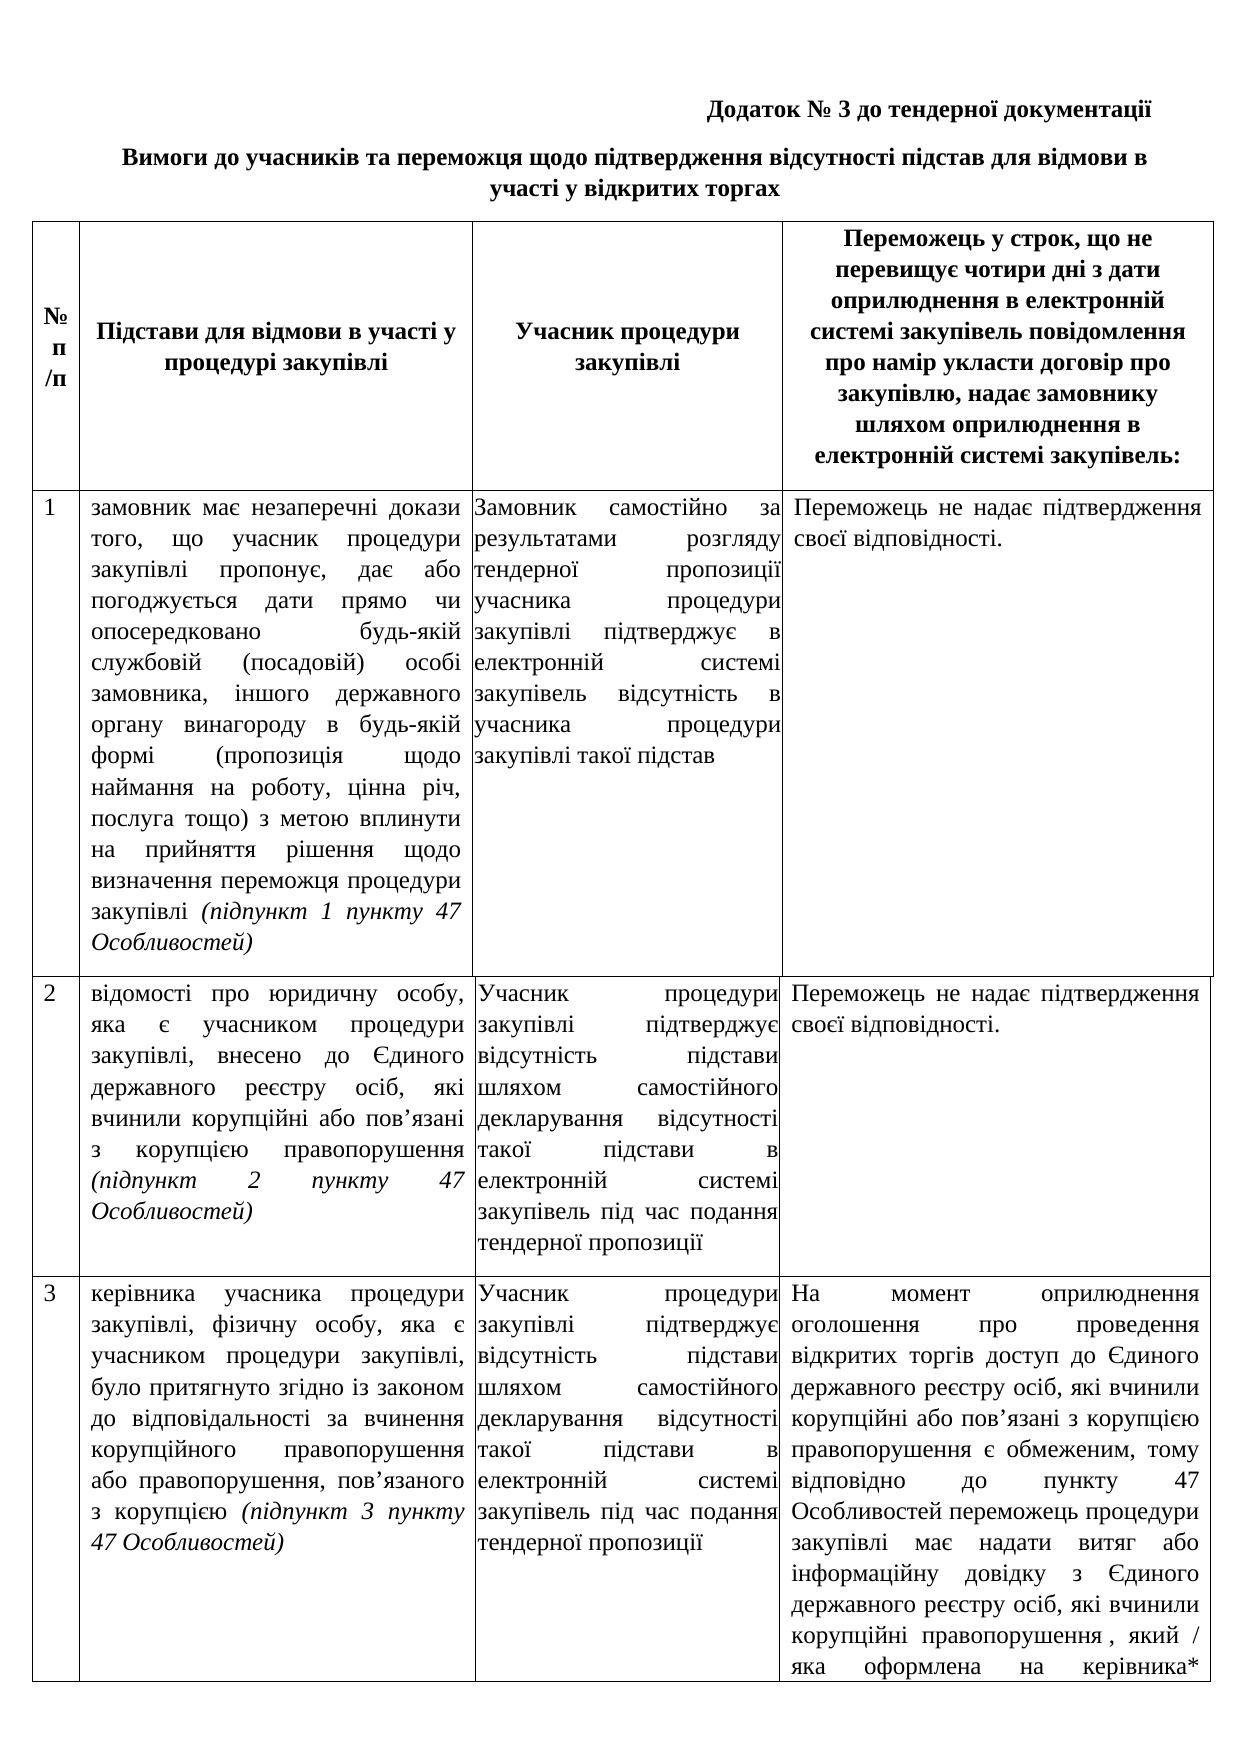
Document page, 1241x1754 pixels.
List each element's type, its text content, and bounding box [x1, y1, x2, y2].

table_cell Переможець не надає підтвердження своєї відповідності. [780, 977, 1210, 1276]
table_cell Переможець не надає підтвердження своєї відповідності. [783, 491, 1213, 976]
table_header Переможець у строк, що не перевищує чотири дні з дати оприлюднення в електронній системі закупівель повідомлення про намір укласти договір про закупівлю, надає замовнику шляхом оприлюднення в електронній системі закупівель: [783, 222, 1213, 489]
table_cell 1 [33, 491, 79, 976]
text Додаток № 3 до тендерної документації [118, 94, 1152, 123]
text Вимоги до учасників та переможця щодо підтвердження відсутності підстав для відмови в участі у відкритих торгах [118, 142, 1152, 202]
table_cell замовник має незаперечні докази того, що учасник процедури закупівлі пропонує, дає або погоджується дати прямо чи опосередковано будь-якій службовій (посадовій) особі замовника, іншого державного органу винагороду в будь-якій формі (пропозиція щодо наймання на роботу, цінна річ, послуга тощо) з метою вплинути на прийняття рішення щодо визначення переможця процедури закупівлі (підпункт 1 пункту 47 Особливостей) [80, 491, 472, 976]
table_cell відомості про юридичну особу, яка є учасником процедури закупівлі, внесено до Єдиного державного реєстру осіб, які вчинили корупційні або пов’язані з корупцією правопорушення (підпункт 2 пункту 47 Особливостей) [80, 977, 475, 1276]
table_header Учасник процедури закупівлі [473, 222, 782, 489]
table_cell Замовник самостійно за результатами розгляду тендерної пропозиції учасника процедури закупівлі підтверджує в електронній системі закупівель відсутність в учасника процедури закупівлі такої підстав [473, 491, 782, 976]
table_cell 2 [33, 977, 79, 1276]
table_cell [80, 1277, 475, 1681]
table_header № п/п [33, 222, 79, 489]
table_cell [476, 1277, 779, 1681]
table_header Підстави для відмови в участі у процедурі закупівлі [80, 222, 472, 489]
table_cell 3 [33, 1277, 79, 1681]
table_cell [780, 1277, 1210, 1681]
